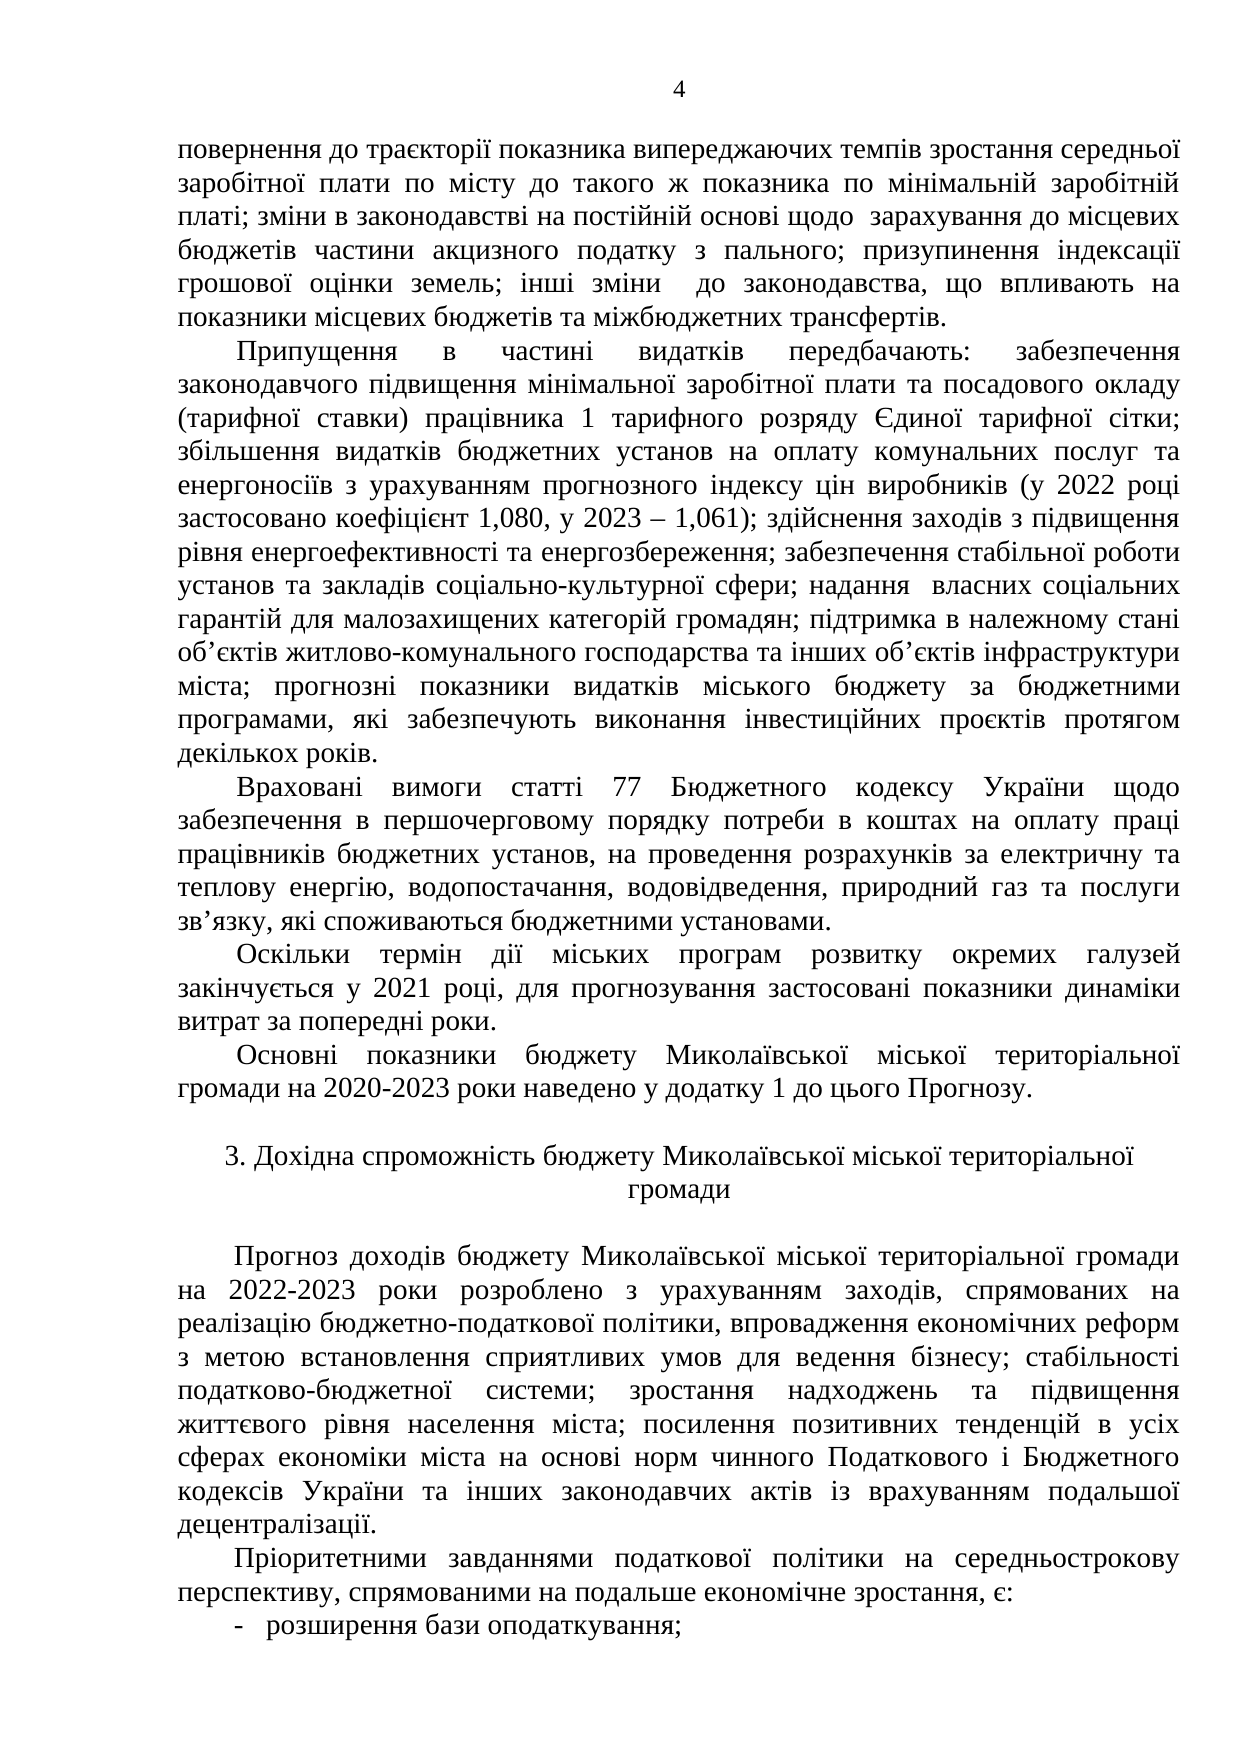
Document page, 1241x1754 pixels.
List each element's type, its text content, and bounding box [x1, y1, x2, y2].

list Дохідна спроможність бюджету Миколаївської міської територіальної громади [177, 1138, 1181, 1205]
list Враховані вимоги статті 77 Бюджетного кодексу України щодо забезпечення в першочерговому порядку потреби в коштах на оплату праці працівників бюджетних установ, на проведення розрахунків за електричну та теплову енергію, водопостачання, водовідведення, природний газ та послуги зв’язку, які споживаються бюджетними установами. [177, 769, 1181, 936]
text Пріоритетними завданнями податкової політики на середньострокову перспективу, спрямованими на подальше економічне зростання, є: [177, 1540, 1181, 1607]
list Основні показники бюджету Миколаївської міської територіальної громади на 2020-2023 роки наведено у додатку 1 до цього Прогнозу. [177, 1037, 1181, 1104]
list Оскільки термін дії міських програм розвитку окремих галузей закінчується у 2021 році, для прогнозування застосовані показники динаміки витрат за попередні роки. [177, 936, 1181, 1037]
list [177, 131, 1181, 333]
text Прогноз доходів бюджету Миколаївської міської територіальної громади на 2022-2023 роки розроблено з урахуванням заходів, спрямованих на реалізацію бюджетно-податкової політики, впровадження економічних реформ з метою встановлення сприятливих умов для ведення бізнесу; стабільності податково-бюджетної системи; зростання надходжень та підвищення життєвого рівня населення міста; посилення позитивних тенденцій в усіх сферах економіки міста на основі норм чинного Податкового і Бюджетного кодексів України та інших законодавчих актів із врахуванням подальшої децентралізації. [177, 1238, 1181, 1540]
list розширення бази оподаткування; [177, 1607, 1181, 1641]
list Припущення в частині видатків передбачають: забезпечення законодавчого підвищення мінімальної заробітної плати та посадового окладу (тарифної ставки) працівника 1 тарифного розряду Єдиної тарифної сітки; збільшення видатків бюджетних установ на оплату комунальних послуг та енергоносіїв з урахуванням прогнозного індексу цін виробників (у 2022 році застосовано коефіцієнт 1,080, у 2023 – 1,061); здійснення заходів з підвищення рівня енергоефективності та енергозбереження; забезпечення стабільної роботи установ та закладів соціально-культурної сфери; надання власних соціальних гарантій для малозахищених категорій громадян; підтримка в належному стані об’єктів житлово-комунального господарства та інших об’єктів інфраструктури міста; прогнозні показники видатків міського бюджету за бюджетними програмами, які забезпечують виконання інвестиційних проєктів протягом декількох років. [177, 333, 1181, 769]
